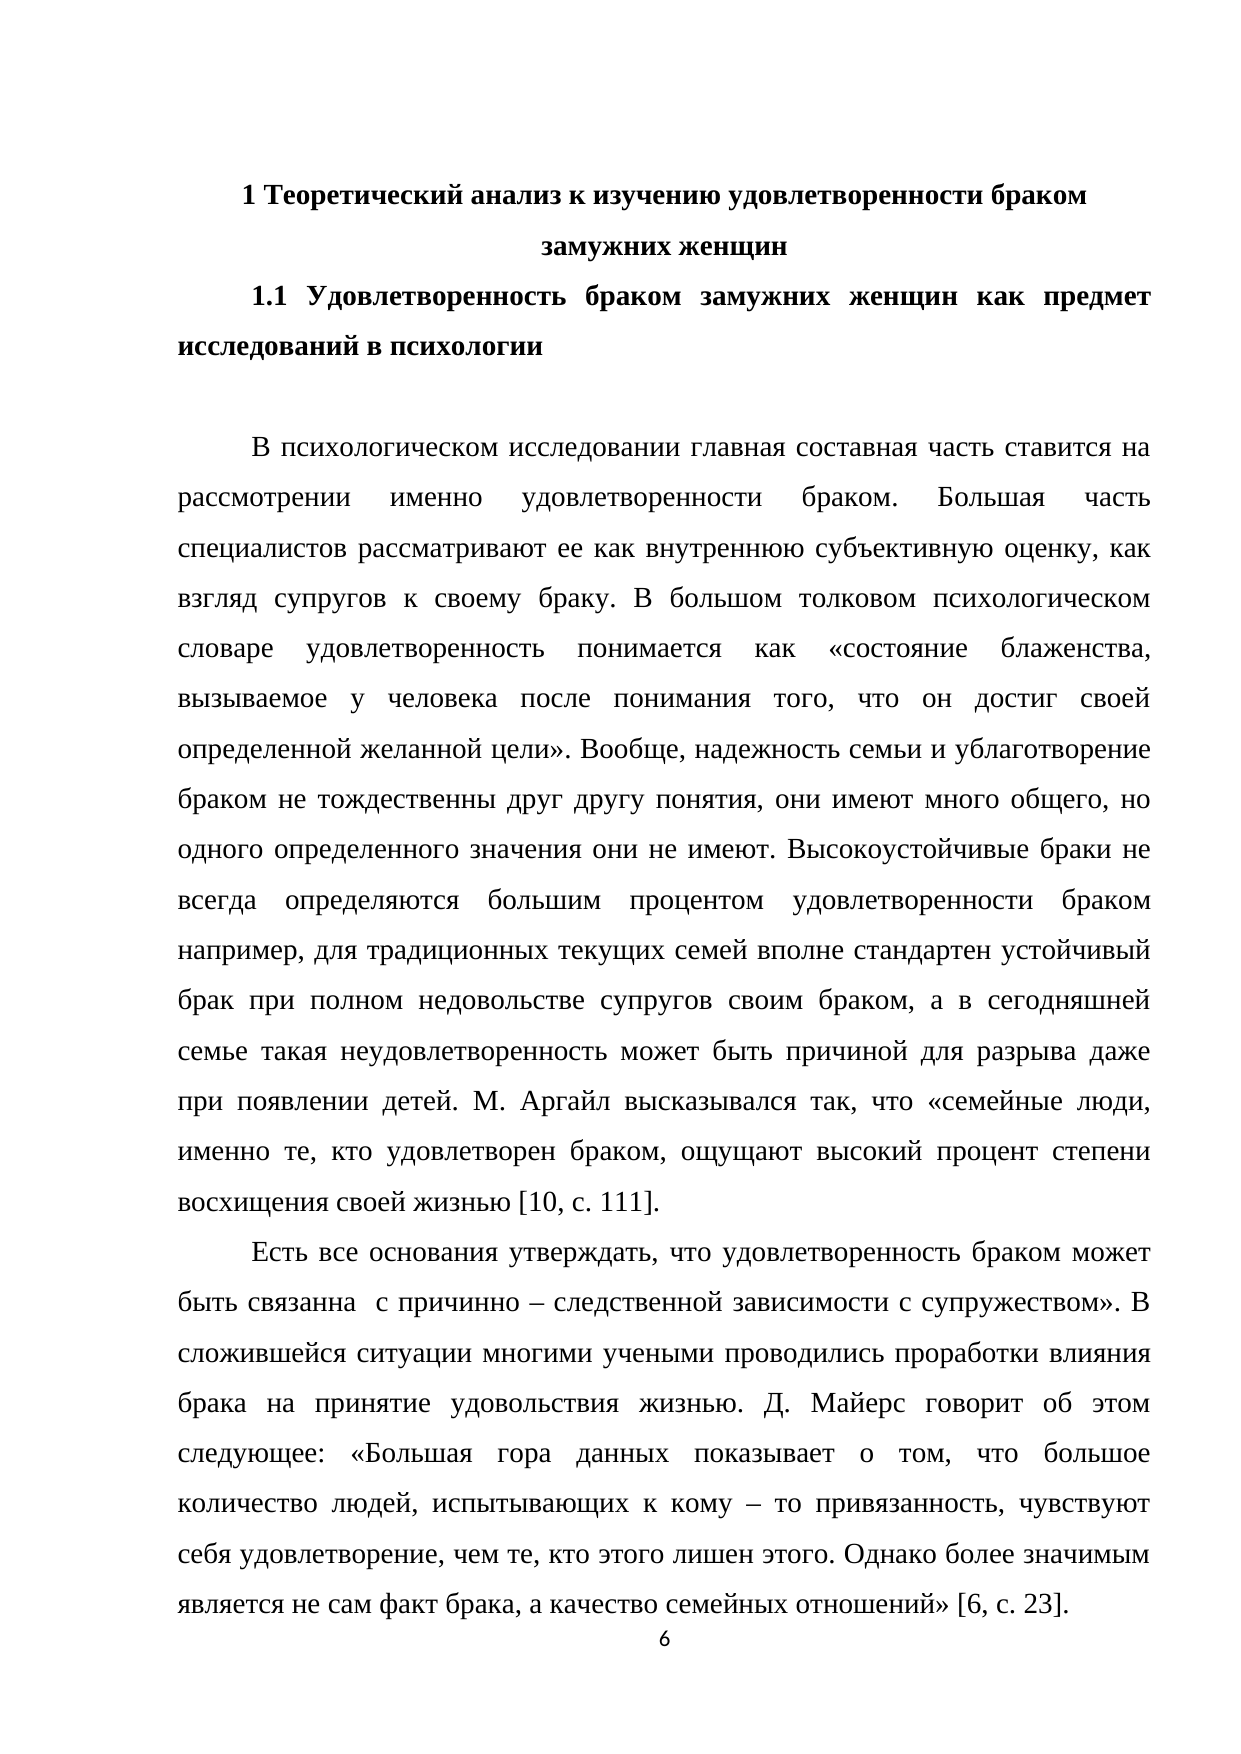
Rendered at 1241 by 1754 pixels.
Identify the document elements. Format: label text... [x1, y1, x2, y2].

text Есть все основания утверждать, что удовлетворенность браком может быть связанна с причинно – следственной зависимости с супружеством». В сложившейся ситуации многими учеными проводились проработки влияния брака на принятие удовольствия жизнью. Д. Майерс говорит об этом следующее: «Большая гора данных показывает о том, что большое количество людей, испытывающих к кому – то привязанность, чувствуют себя удовлетворение, чем те, кто этого лишен этого. Однако более значимым является не сам факт брака, а качество семейных отношений» [6, c. 23]. [177, 1234, 1152, 1620]
text 1 Теоретический анализ к изучению удовлетворенности браком замужних женщин [177, 177, 1152, 261]
text В психологическом исследовании главная составная часть ставится на рассмотрении именно удовлетворенности браком. Большая часть специалистов рассматривают ее как внутреннюю субъективную оценку, как взгляд супругов к своему браку. В большом толковом психологическом словаре удовлетворенность понимается как «состояние блаженства, вызываемое у человека после понимания того, что он достиг своей определенной желанной цели». Вообще, надежность семьи и ублаготворение браком не тождественны друг другу понятия, они имеют много общего, но одного определенного значения они не имеют. Высокоустойчивые браки не всегда определяются большим процентом удовлетворенности браком например, для традиционных текущих семей вполне стандартен устойчивый брак при полном недовольстве супругов своим браком, а в сегодняшней семье такая неудовлетворенность может быть причиной для разрыва даже при появлении детей. М. Аргайл высказывался так, что «семейные люди, именно те, кто удовлетворен браком, ощущают высокий процент степени восхищения своей жизнью [10, c. 111]. [177, 429, 1152, 1217]
text 1.1 Удовлетворенность браком замужних женщин как предмет исследований в психологии [177, 278, 1152, 362]
